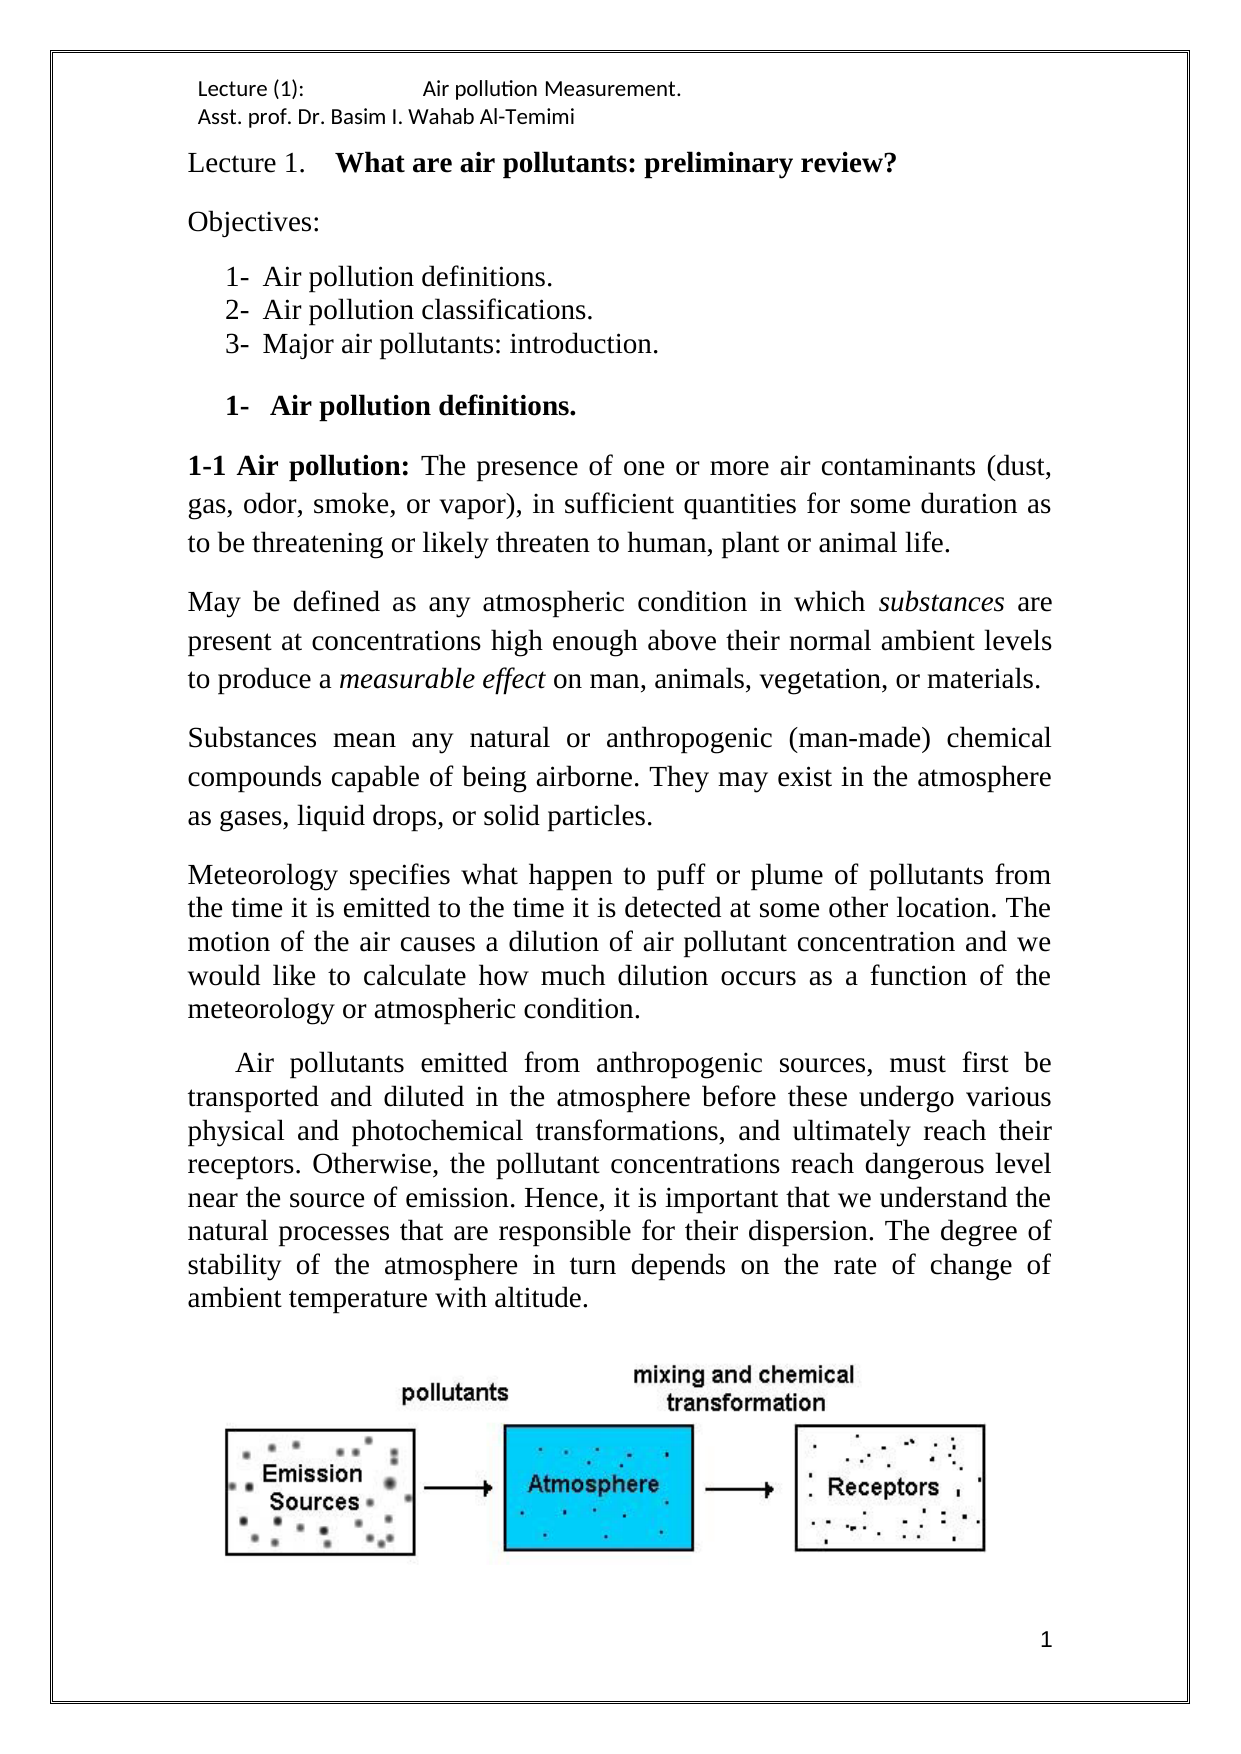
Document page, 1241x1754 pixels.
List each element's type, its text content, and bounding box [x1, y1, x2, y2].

list Air pollution definitions. [225, 388, 1053, 422]
list Major air pollutants: introduction. [225, 326, 1053, 359]
text May be defined as any atmospheric condition in which substances are present at concentrations high enough above their normal ambient levels to produce a measurable effect on man, animals, vegetation, or materials. [187, 584, 1053, 695]
text Air pollutants emitted from anthropogenic sources, must first be transported and diluted in the atmosphere before these undergo various physical and photochemical transformations, and ultimately reach their receptors. Otherwise, the pollutant concentrations reach dangerous level near the source of emission. Hence, it is important that we understand the natural processes that are responsible for their dispersion. The degree of stability of the atmosphere in turn depends on the rate of change of ambient temperature with altitude. [187, 1046, 1053, 1314]
list Air pollution classifications. [225, 292, 1053, 326]
text Lecture 1. What are air pollutants: preliminary review? [187, 145, 1053, 179]
text Meteorology specifies what happen to puff or plume of pollutants from the time it is emitted to the time it is detected at some other location. The motion of the air causes a dilution of air pollutant concentration and we would like to calculate how much dilution occurs as a function of the meteorology or atmospheric condition. [187, 857, 1053, 1025]
text Substances mean any natural or anthropogenic (man-made) chemical compounds capable of being airborne. They may exist in the atmosphere as gases, liquid drops, or solid particles. [187, 721, 1053, 831]
text Objectives: [187, 204, 1053, 238]
list Air pollution definitions. [225, 259, 1053, 292]
text 1-1 Air pollution: The presence of one or more air contaminants (dust, gas, odor, smoke, or vapor), in sufficient quantities for some duration as to be threatening or likely threaten to human, plant or animal life. [187, 448, 1053, 558]
